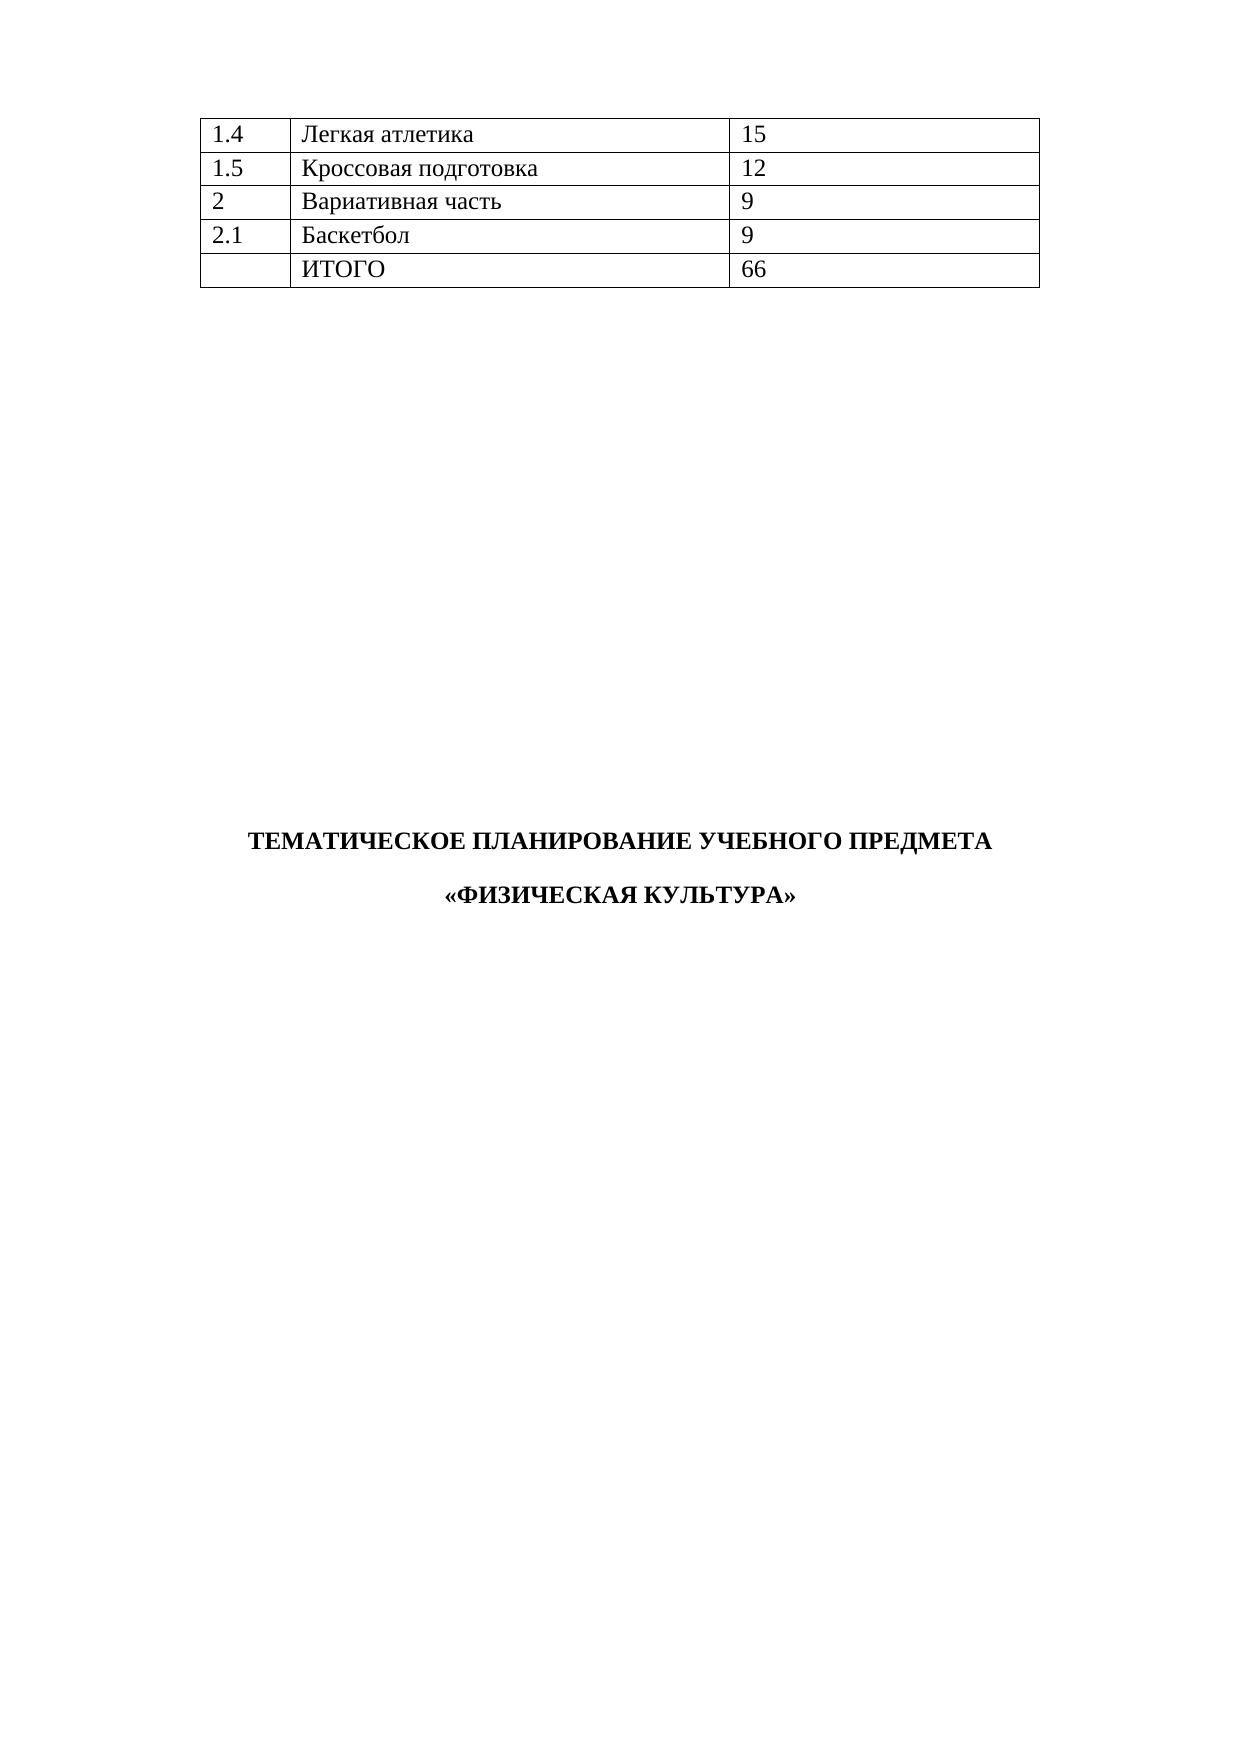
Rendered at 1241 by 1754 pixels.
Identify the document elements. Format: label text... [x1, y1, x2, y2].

text «ФИЗИЧЕСКАЯ КУЛЬТУРА» [118, 880, 1122, 909]
table_cell 1.5 [201, 153, 290, 185]
table_cell 66 [730, 254, 1039, 287]
table_cell Баскетбол [291, 220, 729, 253]
table_cell 9 [730, 220, 1039, 253]
table_cell Легкая атлетика [291, 119, 729, 152]
table_cell 12 [730, 153, 1039, 185]
table_cell 2 [201, 186, 290, 219]
text ТЕМАТИЧЕСКОЕ ПЛАНИРОВАНИЕ УЧЕБНОГО ПРЕДМЕТА [118, 826, 1122, 855]
table_cell [201, 254, 290, 287]
table_cell Кроссовая подготовка [291, 153, 729, 185]
table_cell 2.1 [201, 220, 290, 253]
table_cell 9 [730, 186, 1039, 219]
table_cell ИТОГО [291, 254, 729, 287]
table_cell 1.4 [201, 119, 290, 152]
table_cell Вариативная часть [291, 186, 729, 219]
table_cell 15 [730, 119, 1039, 152]
